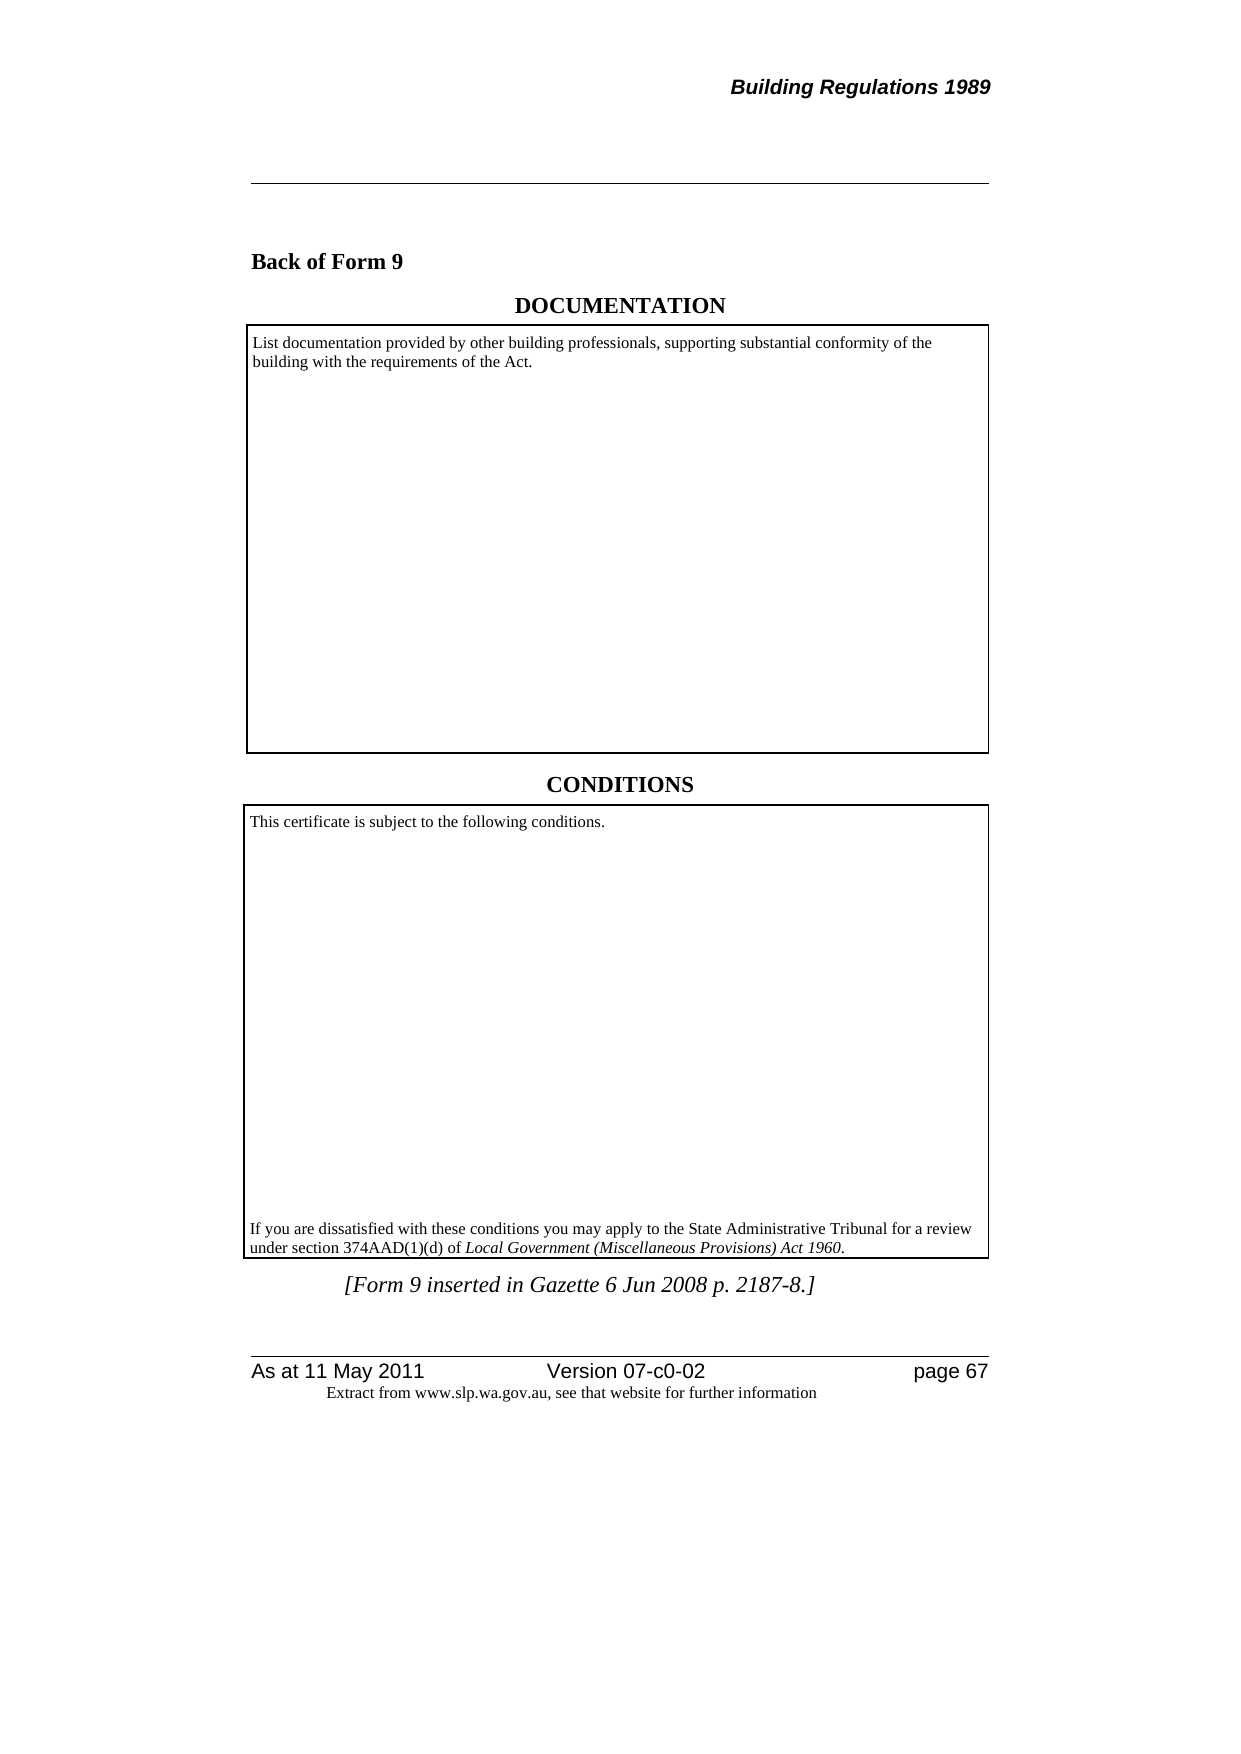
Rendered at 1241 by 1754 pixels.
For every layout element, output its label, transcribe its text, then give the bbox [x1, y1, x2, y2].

subtitle CONDITIONS [266, 770, 974, 797]
subtitle Back of Form 9 [251, 248, 989, 274]
subtitle DOCUMENTATION [266, 291, 974, 318]
text [Form 9 inserted in Gazette 6 Jun 2008 p. 2187-8.] [251, 1271, 989, 1297]
table_header List documentation provided by other building professionals, supporting substantial conformity of the building with the requirements of the Act. [248, 326, 988, 752]
table_header This certificate is subject to the following conditions. If you are dissatisfied with these conditions you may apply to the State Administrative Tribunal for a review under section 374AAD(1)(d) of Local Government (Miscellaneous Provisions) Act 1960. [245, 806, 988, 1257]
